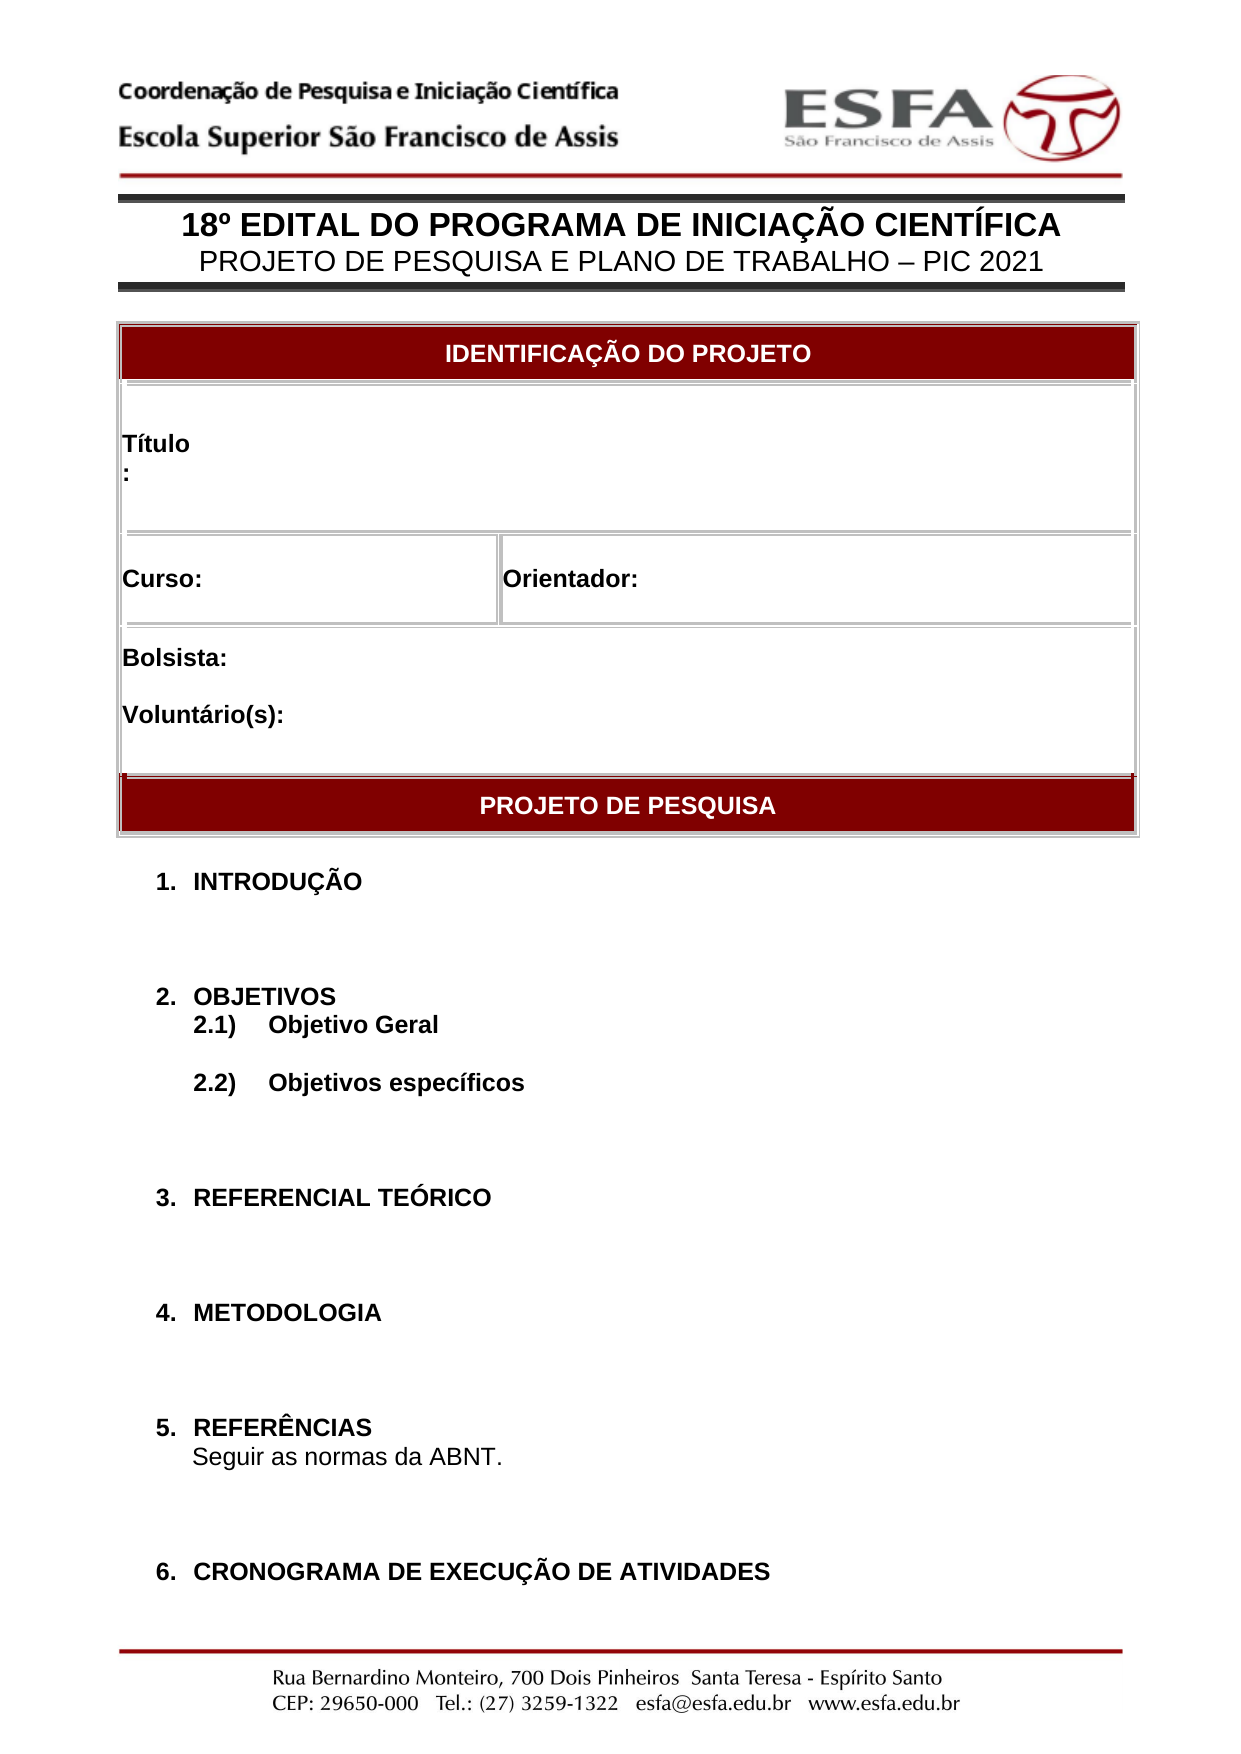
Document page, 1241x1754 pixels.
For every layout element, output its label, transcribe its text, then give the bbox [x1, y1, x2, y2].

table_cell Orientador: [503, 536, 877, 622]
table_cell [878, 622, 1137, 772]
table_cell [878, 530, 1137, 622]
picture [117, 1644, 1123, 1713]
table_cell Título: [119, 380, 199, 529]
table_cell Curso: [119, 530, 237, 622]
list REFERÊNCIAS [156, 1413, 1125, 1441]
list Objetivo Geral [193, 1010, 1125, 1039]
text 18º edital do programa de iniciação científica [118, 203, 1125, 229]
table_cell [199, 380, 1137, 529]
list REFERENCIAL TEÓRICO [156, 1183, 1125, 1211]
table_cell PROJETO DE PESQUISA [119, 773, 1137, 831]
list METODOLOGIA [156, 1298, 1125, 1326]
list Objetivos específicos [193, 1068, 1125, 1096]
table_header IDENTIFICAÇÃO DO PROJETO [122, 327, 1134, 379]
table_cell [237, 536, 496, 622]
table_cell Bolsista: Voluntário(s): [119, 622, 877, 772]
text PROJETO de pesquisa e plano de trabalho – PIC 2021 [118, 229, 1125, 279]
text Seguir as normas da ABNT. [118, 1441, 1125, 1470]
list CRONOGRAMA DE EXECUÇÃO DE ATIVIDADES [156, 1556, 1125, 1585]
list INTRODUÇÃO [156, 866, 1125, 895]
list OBJETIVOS [156, 981, 1125, 1010]
